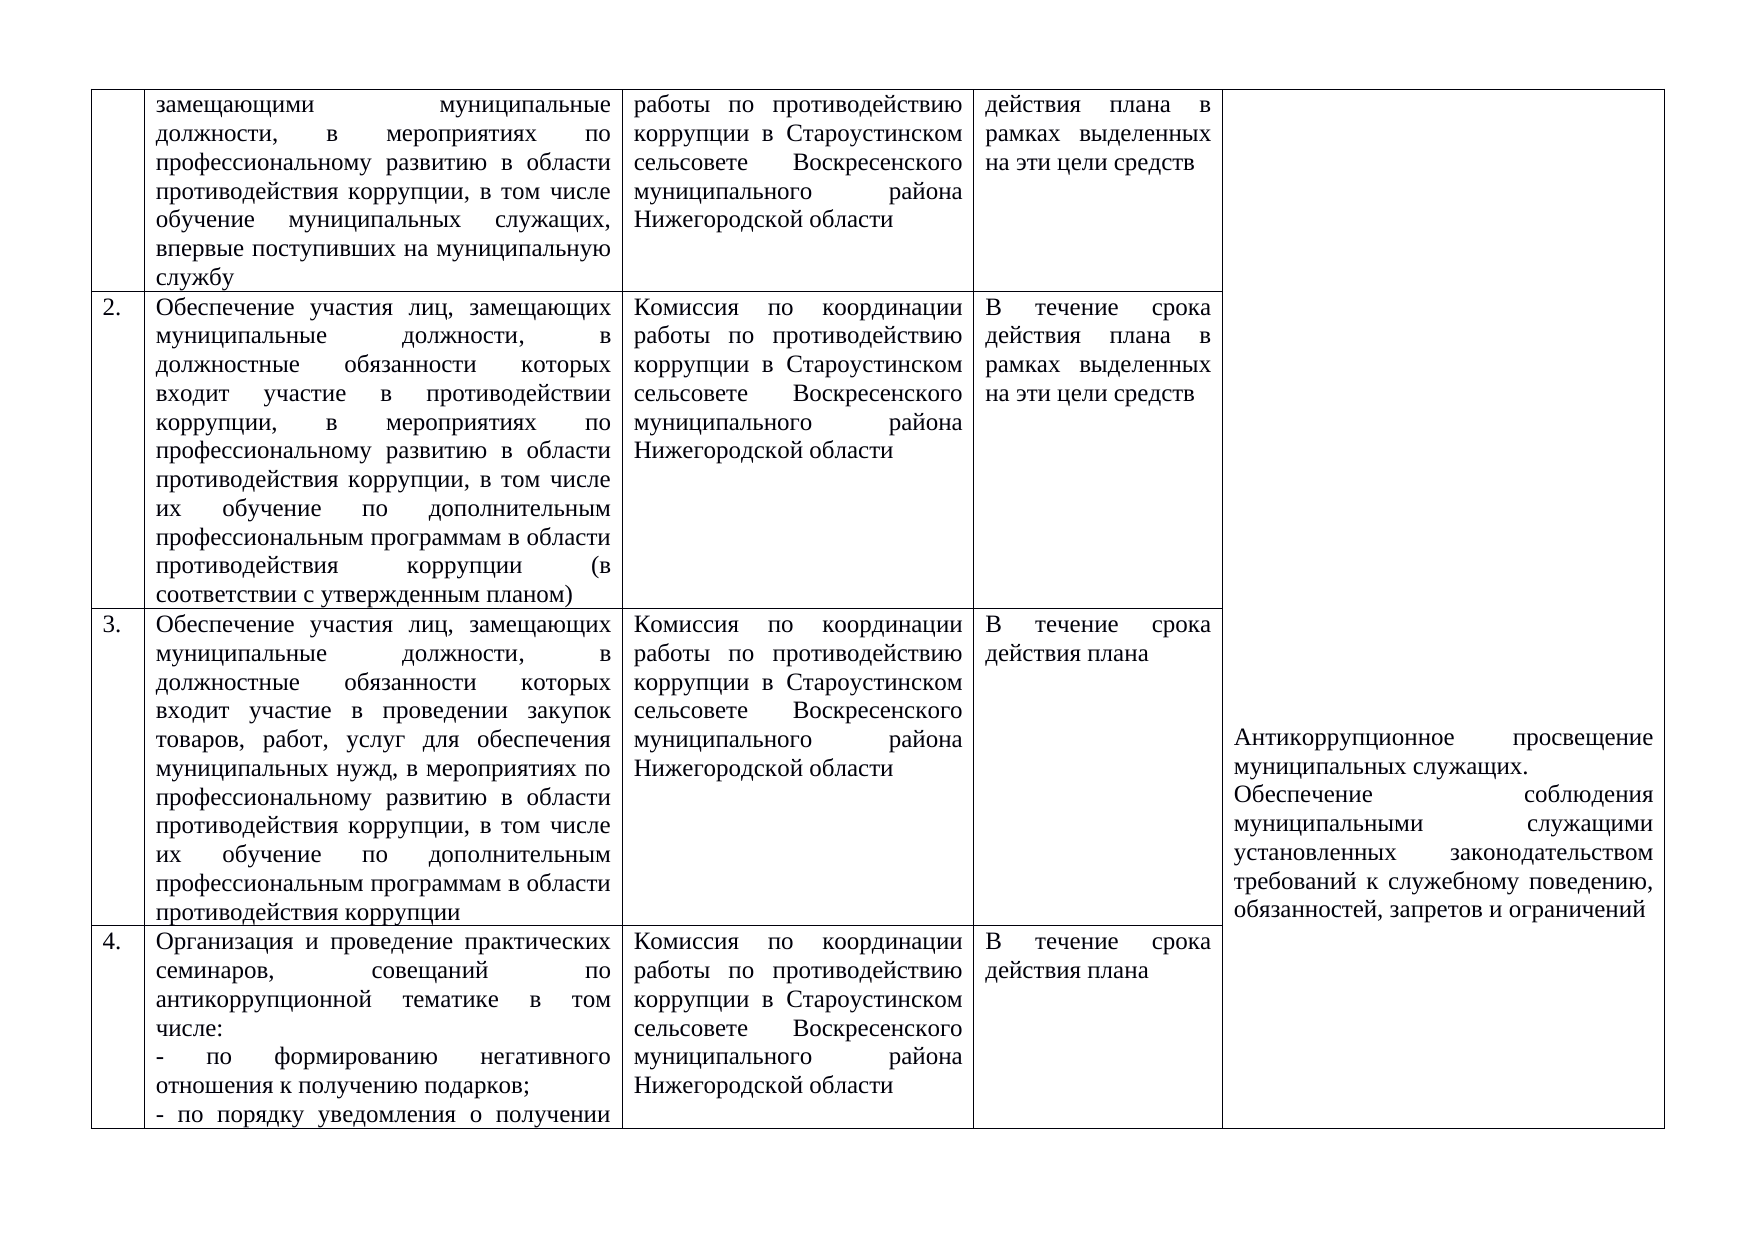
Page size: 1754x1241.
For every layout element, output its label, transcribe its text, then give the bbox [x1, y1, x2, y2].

table_cell 2. [92, 292, 144, 608]
table_cell В течение срока действия плана в рамках выделенных на эти цели средств [974, 292, 1222, 608]
table_cell 1. [92, 90, 144, 291]
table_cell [974, 90, 1222, 291]
table_cell Обеспечение участия лиц, замещающих муниципальные должности, в должностные обязанности которых входит участие в противодействии коррупции, в мероприятиях по профессиональному развитию в области противодействия коррупции, в том числе их обучение по дополнительным профессиональным программам в области противодействия коррупции (в соответствии с утвержденным планом) [145, 292, 622, 608]
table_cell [623, 926, 973, 1128]
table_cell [974, 926, 1222, 1128]
table_cell Обеспечение участия лиц, замещающих муниципальные должности, в должностные обязанности которых входит участие в проведении закупок товаров, работ, услуг для обеспечения муниципальных нужд, в мероприятиях по профессиональному развитию в области противодействия коррупции, в том числе их обучение по дополнительным профессиональным программам в области противодействия коррупции [145, 609, 622, 925]
table_cell В течение срока действия плана [974, 609, 1222, 925]
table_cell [145, 90, 622, 291]
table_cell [623, 90, 973, 291]
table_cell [145, 926, 622, 1128]
table_cell Комиссия по координации работы по противодействию коррупции в Староустинском сельсовете Воскресенского муниципального района Нижегородской области [623, 292, 973, 608]
table_cell 3. [92, 609, 144, 925]
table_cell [1223, 90, 1664, 1128]
table_cell Комиссия по координации работы по противодействию коррупции в Староустинском сельсовете Воскресенского муниципального района Нижегородской области [623, 609, 973, 925]
table_cell 4. [92, 926, 144, 1128]
